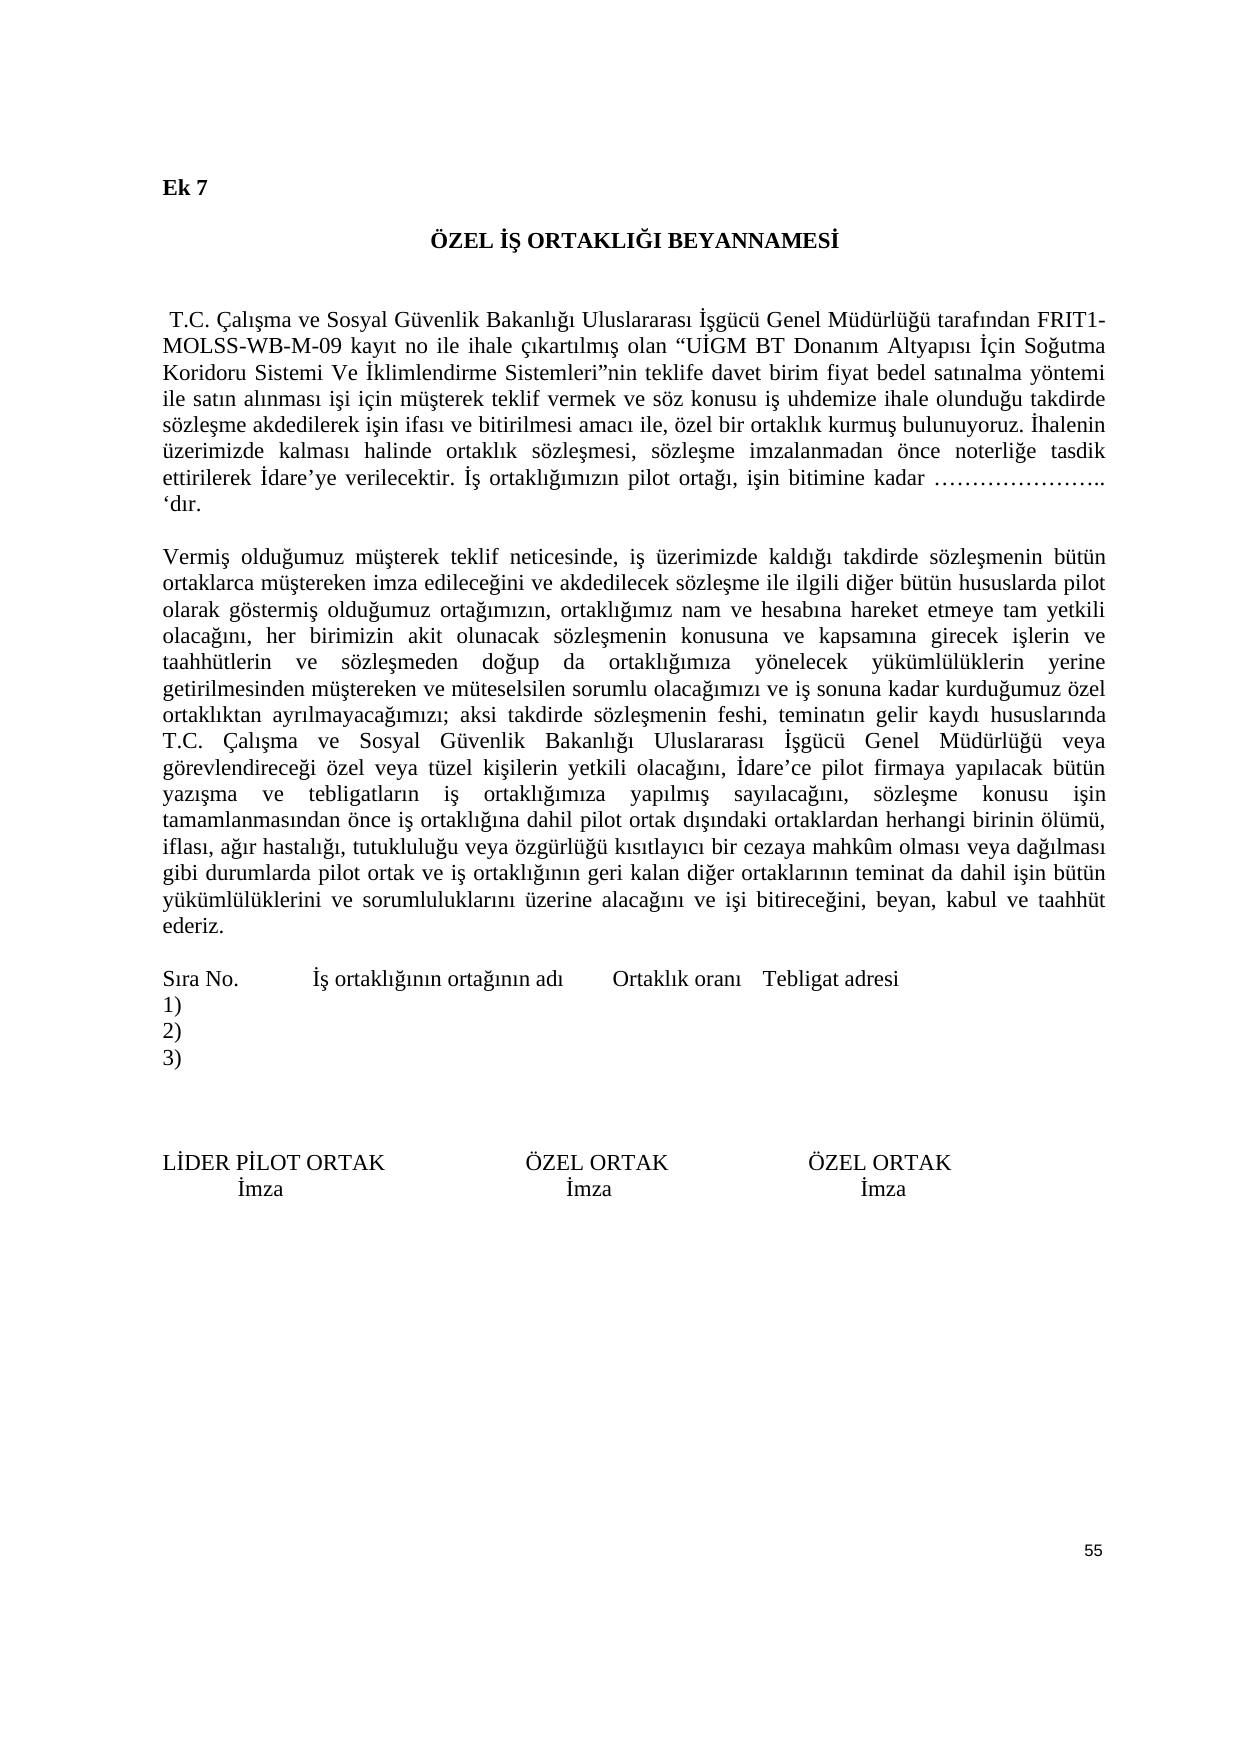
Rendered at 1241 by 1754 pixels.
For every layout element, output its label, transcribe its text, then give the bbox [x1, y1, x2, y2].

text Vermiş olduğumuz müşterek teklif neticesinde, iş üzerimizde kaldığı takdirde sözleşmenin bütün ortaklarca müştereken imza edileceğini ve akdedilecek sözleşme ile ilgili diğer bütün hususlarda pilot olarak göstermiş olduğumuz ortağımızın, ortaklığımız nam ve hesabına hareket etmeye tam yetkili olacağını, her birimizin akit olunacak sözleşmenin konusuna ve kapsamına girecek işlerin ve taahhütlerin ve sözleşmeden doğup da ortaklığımıza yönelecek yükümlülüklerin yerine getirilmesinden müştereken ve müteselsilen sorumlu olacağımızı ve iş sonuna kadar kurduğumuz özel ortaklıktan ayrılmayacağımızı; aksi takdirde sözleşmenin feshi, teminatın gelir kaydı hususlarında T.C. Çalışma ve Sosyal Güvenlik Bakanlığı Uluslararası İşgücü Genel Müdürlüğü veya görevlendireceği özel veya tüzel kişilerin yetkili olacağını, İdare’ce pilot firmaya yapılacak bütün yazışma ve tebligatların iş ortaklığımıza yapılmış sayılacağını, sözleşme konusu işin tamamlanmasından önce iş ortaklığına dahil pilot ortak dışındaki ortaklardan herhangi birinin ölümü, iflası, ağır hastalığı, tutukluluğu veya özgürlüğü kısıtlayıcı bir cezaya mahkûm olması veya dağılması gibi durumlarda pilot ortak ve iş ortaklığının geri kalan diğer ortaklarının teminat da dahil işin bütün yükümlülüklerini ve sorumluluklarını üzerine alacağını ve işi bitireceğini, beyan, kabul ve taahhüt ederiz. [162, 543, 1107, 938]
text T.C. Çalışma ve Sosyal Güvenlik Bakanlığı Uluslararası İşgücü Genel Müdürlüğü tarafından FRIT1-MOLSS-WB-M-09 kayıt no ile ihale çıkartılmış olan “UİGM BT Donanım Altyapısı İçin Soğutma Koridoru Sistemi Ve İklimlendirme Sistemleri”nin teklife davet birim fiyat bedel satınalma yöntemi ile satın alınması işi için müşterek teklif vermek ve söz konusu iş uhdemize ihale olunduğu takdirde sözleşme akdedilerek işin ifası ve bitirilmesi amacı ile, özel bir ortaklık kurmuş bulunuyoruz. İhalenin üzerimizde kalması halinde ortaklık sözleşmesi, sözleşme imzalanmadan önce noterliğe tasdik ettirilerek İdare’ye verilecektir. İş ortaklığımızın pilot ortağı, işin bitimine kadar ………………….. ‘dır. [162, 306, 1107, 517]
text Ek 7 [162, 174, 1107, 200]
text ÖZEL İŞ ORTAKLIĞI BEYANNAMESİ [162, 227, 1107, 253]
text İmza İmza İmza [237, 1176, 1107, 1202]
text 1) [162, 991, 1107, 1017]
text Sıra No. İş ortaklığının ortağının adı Ortaklık oranı Tebligat adresi [162, 965, 1107, 991]
text LİDER PİLOT ORTAK ÖZEL ORTAK ÖZEL ORTAK [162, 1149, 1107, 1176]
text 3) [162, 1044, 1107, 1070]
text 2) [162, 1017, 1107, 1044]
